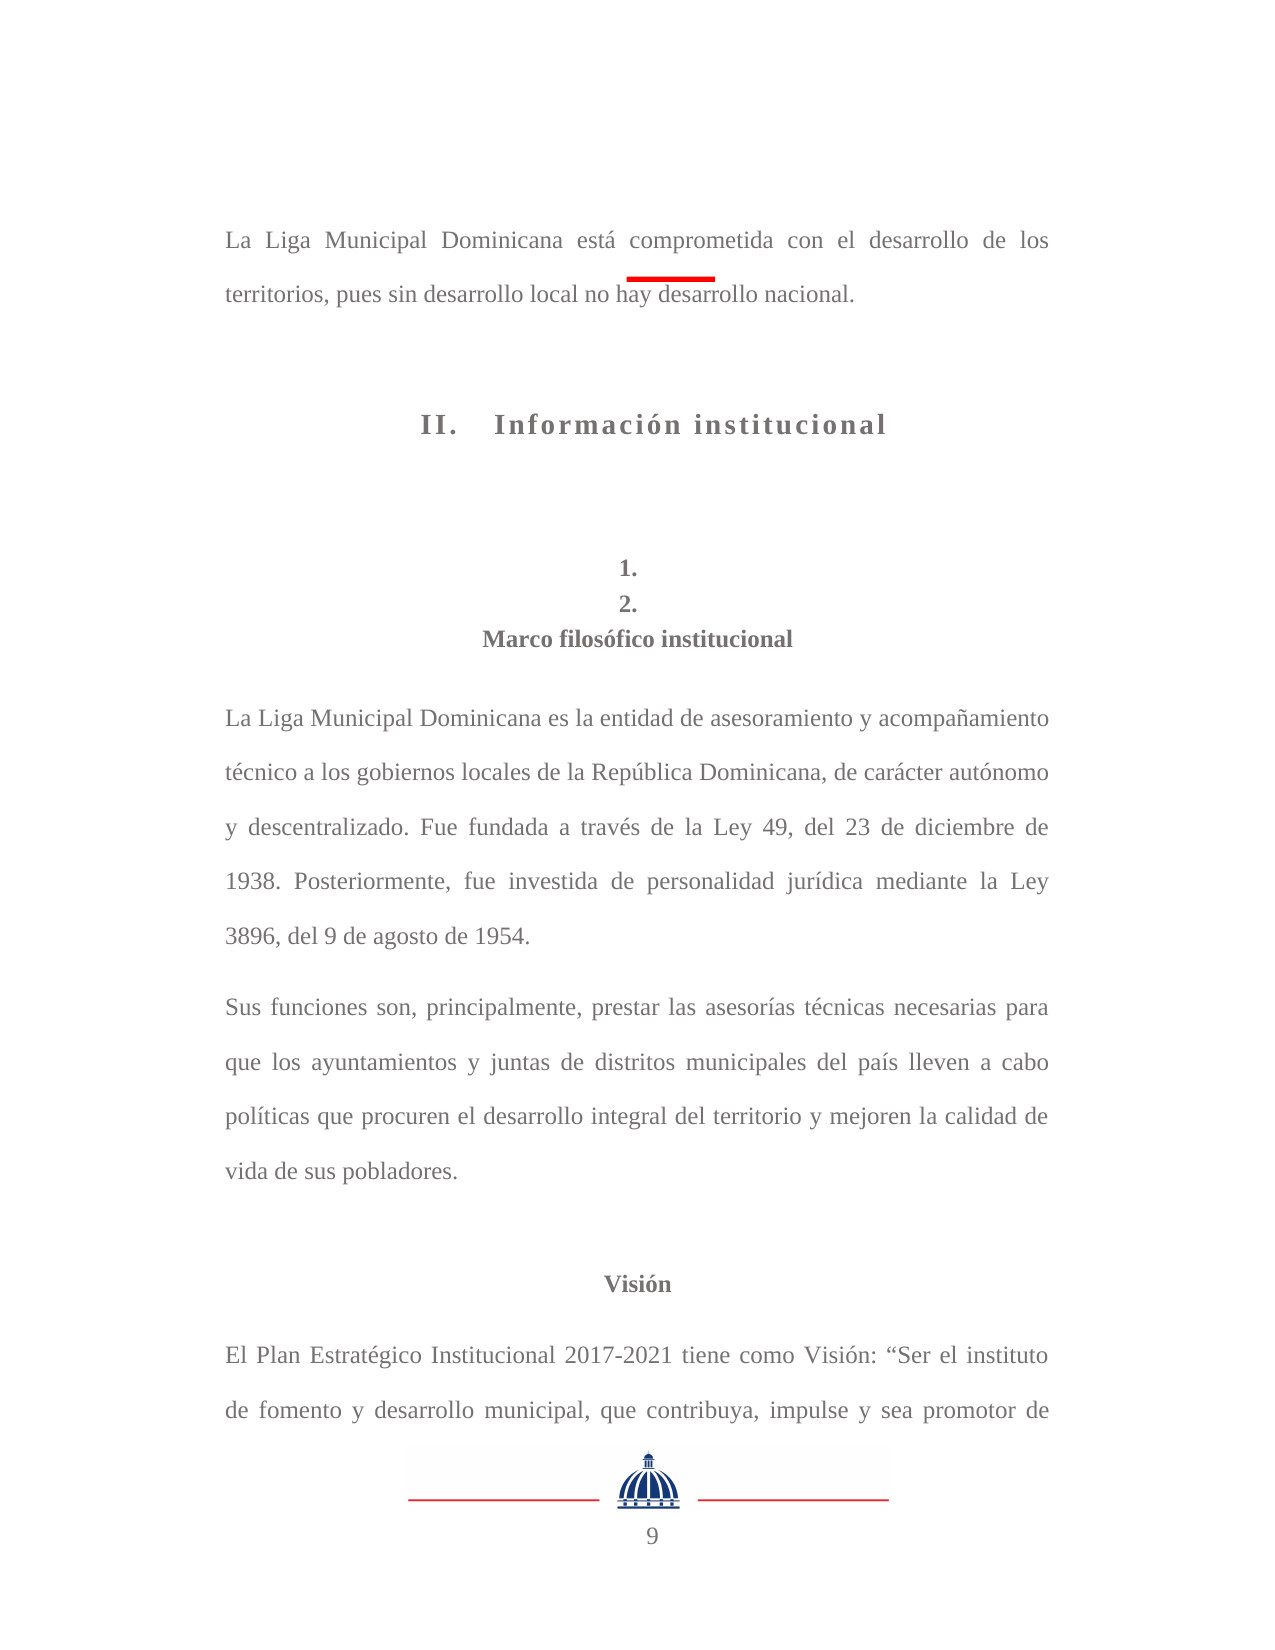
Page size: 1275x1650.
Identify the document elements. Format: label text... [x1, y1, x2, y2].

picture [404, 1447, 892, 1510]
subtitle Información institucional [292, 407, 1050, 440]
text Sus funciones son, principalmente, prestar las asesorías técnicas necesarias para que los ayuntamientos y juntas de distritos municipales del país lleven a cabo políticas que procuren el desarrollo integral del territorio y mejoren la calidad de vida de sus pobladores. [225, 992, 1050, 1185]
text La Liga Municipal Dominicana es la entidad de asesoramiento y acompañamiento técnico a los gobiernos locales de la República Dominicana, de carácter autónomo y descentralizado. Fue fundada a través de la Ley 49, del 23 de diciembre de 1938. Posteriormente, fue investida de personalidad jurídica mediante la Ley 3896, del 9 de agosto de 1954. [225, 703, 1050, 950]
subtitle Marco filosófico institucional [225, 624, 1050, 653]
text La Liga Municipal Dominicana está comprometida con el desarrollo de los territorios, pues sin desarrollo local no hay desarrollo nacional. [225, 225, 1050, 308]
subtitle Visión [225, 1269, 1050, 1298]
